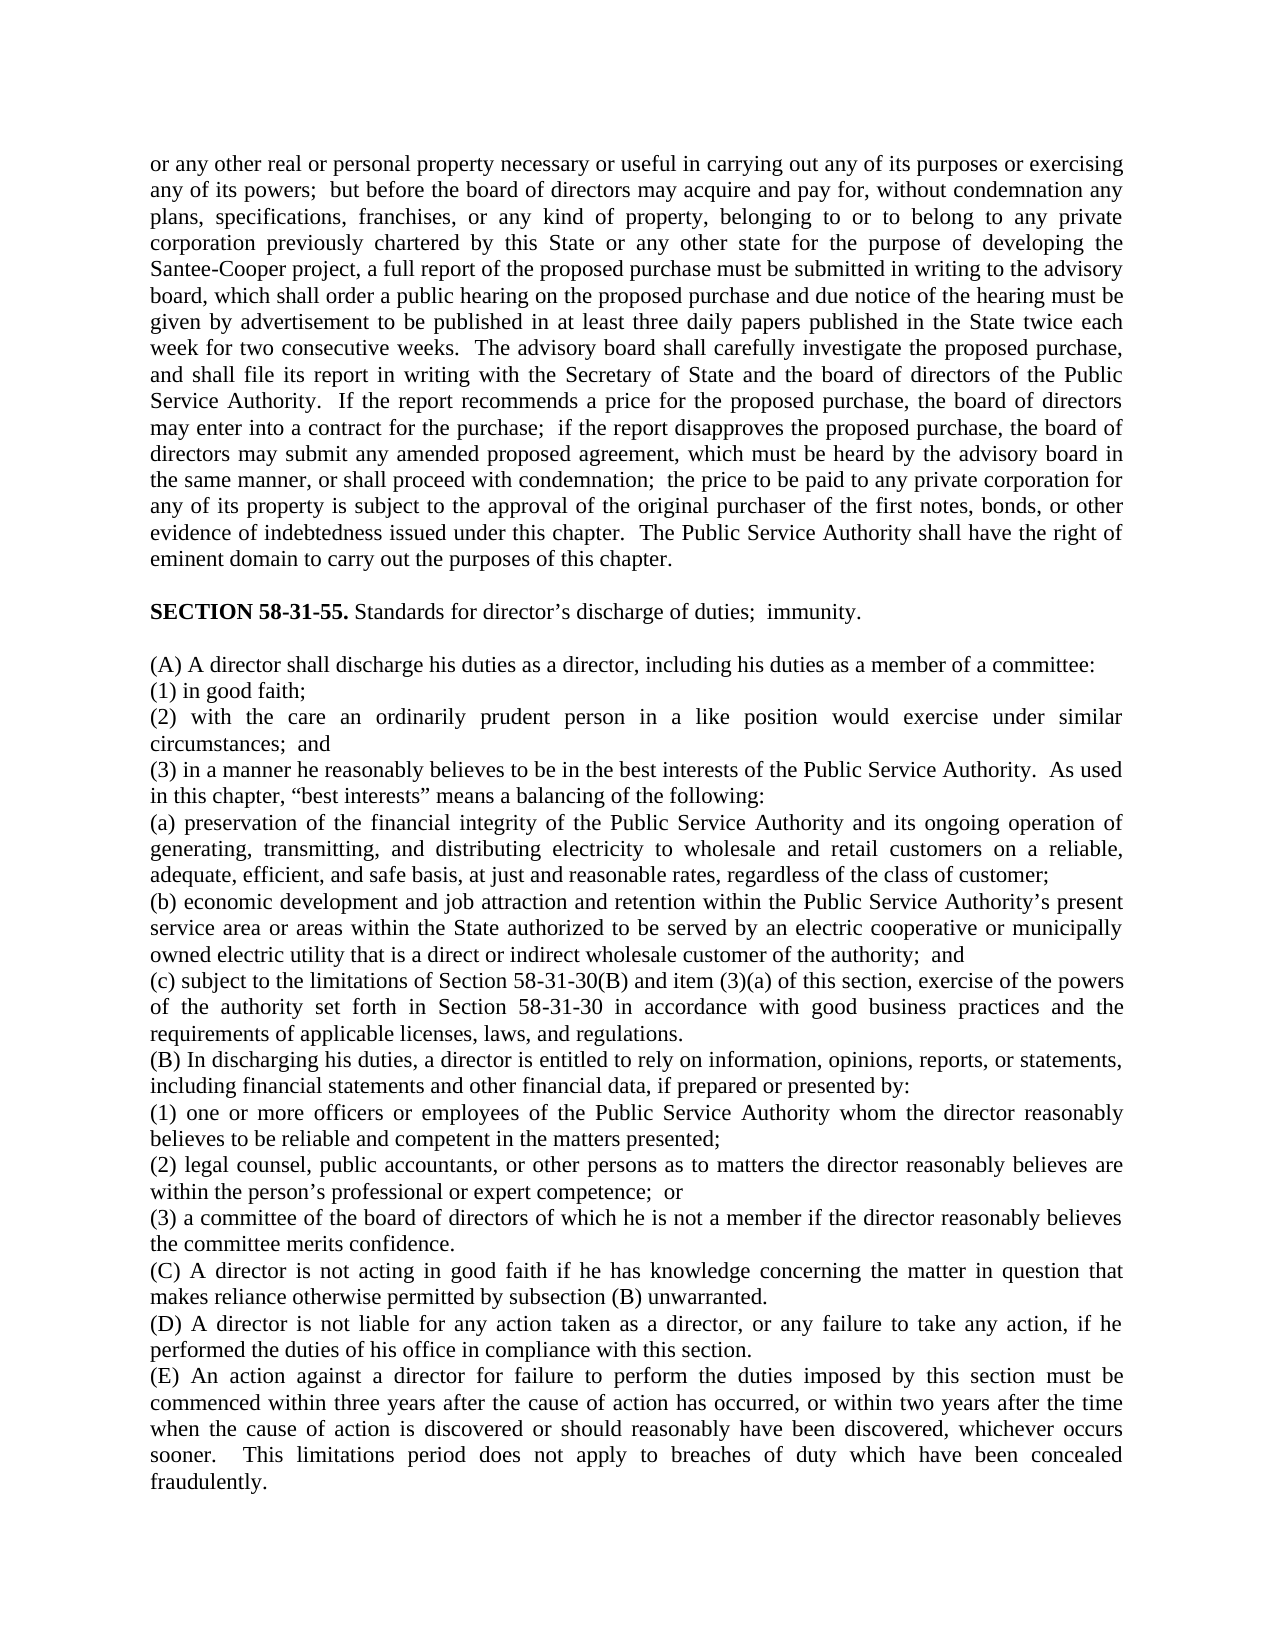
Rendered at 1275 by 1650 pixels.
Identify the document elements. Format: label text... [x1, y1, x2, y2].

text (3) in a manner he reasonably believes to be in the best interests of the Public Service Authority. As used in this chapter, “best interests” means a balancing of the following: [150, 756, 1125, 809]
text SECTION 58-31-55. Standards for director’s discharge of duties; immunity. [150, 598, 1125, 624]
text (b) economic development and job attraction and retention within the Public Service Authority’s present service area or areas within the State authorized to be served by an electric cooperative or municipally owned electric utility that is a direct or indirect wholesale customer of the authority; and [150, 888, 1125, 967]
text (3) a committee of the board of directors of which he is not a member if the director reasonably believes the committee merits confidence. [150, 1204, 1125, 1257]
text (2) with the care an ordinarily prudent person in a like position would exercise under similar circumstances; and [150, 703, 1125, 756]
text (B) In discharging his duties, a director is entitled to rely on information, opinions, reports, or statements, including financial statements and other financial data, if prepared or presented by: [150, 1046, 1125, 1099]
text (a) preservation of the financial integrity of the Public Service Authority and its ongoing operation of generating, transmitting, and distributing electricity to wholesale and retail customers on a reliable, adequate, efficient, and safe basis, at just and reasonable rates, regardless of the class of customer; [150, 809, 1125, 888]
text (D) A director is not liable for any action taken as a director, or any failure to take any action, if he performed the duties of his office in compliance with this section. [150, 1309, 1125, 1362]
text (2) legal counsel, public accountants, or other persons as to matters the director reasonably believes are within the person’s professional or expert competence; or [150, 1151, 1125, 1204]
text (1) one or more officers or employees of the Public Service Authority whom the director reasonably believes to be reliable and competent in the matters presented; [150, 1099, 1125, 1151]
text (E) An action against a director for failure to perform the duties imposed by this section must be commenced within three years after the cause of action has occurred, or within two years after the time when the cause of action is discovered or should reasonably have been discovered, whichever occurs sooner. This limitations period does not apply to breaches of duty which have been concealed fraudulently. [150, 1362, 1125, 1494]
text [150, 150, 1125, 572]
text (C) A director is not acting in good faith if he has knowledge concerning the matter in question that makes reliance otherwise permitted by subsection (B) unwarranted. [150, 1257, 1125, 1309]
text (1) in good faith; [150, 677, 1125, 703]
text (A) A director shall discharge his duties as a director, including his duties as a member of a committee: [150, 651, 1125, 677]
text (c) subject to the limitations of Section 58-31-30(B) and item (3)(a) of this section, exercise of the powers of the authority set forth in Section 58-31-30 in accordance with good business practices and the requirements of applicable licenses, laws, and regulations. [150, 967, 1125, 1046]
